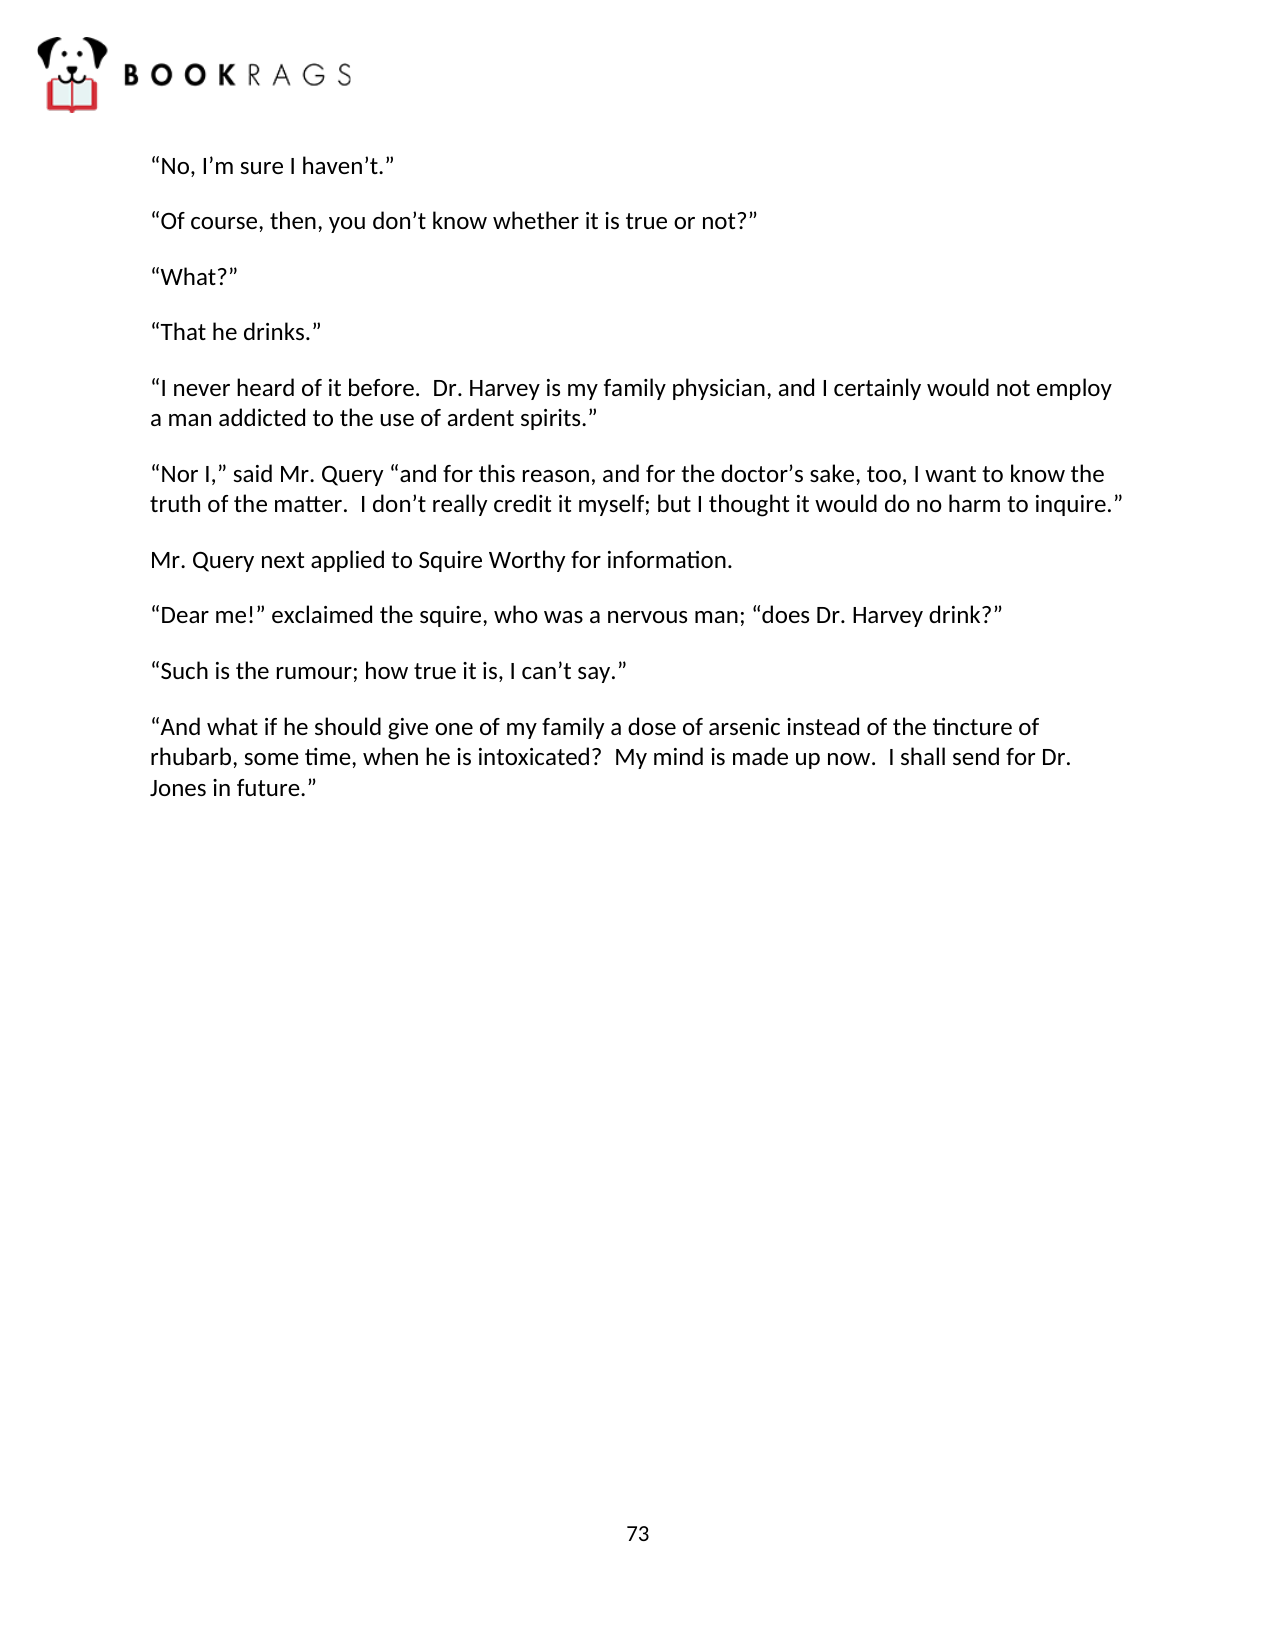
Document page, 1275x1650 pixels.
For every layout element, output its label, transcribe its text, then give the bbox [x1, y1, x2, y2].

text “Of course, then, you don’t know whether it is true or not?” [150, 206, 1125, 236]
text “Such is the rumour; how true it is, I can’t say.” [150, 655, 1125, 686]
text “No, I’m sure I haven’t.” [150, 150, 1125, 181]
text “What?” [150, 261, 1125, 292]
text “And what if he should give one of my family a dose of arsenic instead of the tincture of rhubarb, some time, when he is intoxicated? My mind is made up now. I shall send for Dr. Jones in future.” [150, 711, 1125, 802]
text “Dear me!” exclaimed the squire, who was a nervous man; “does Dr. Harvey drink?” [150, 600, 1125, 630]
text “That he drinks.” [150, 317, 1125, 347]
picture [37, 37, 351, 113]
text Mr. Query next applied to Squire Worthy for information. [150, 544, 1125, 575]
text “Nor I,” said Mr. Query “and for this reason, and for the doctor’s sake, too, I want to know the truth of the matter. I don’t really credit it myself; but I thought it would do no harm to inquire.” [150, 458, 1125, 519]
text “I never heard of it before. Dr. Harvey is my family physician, and I certainly would not employ a man addicted to the use of ardent spirits.” [150, 372, 1125, 433]
